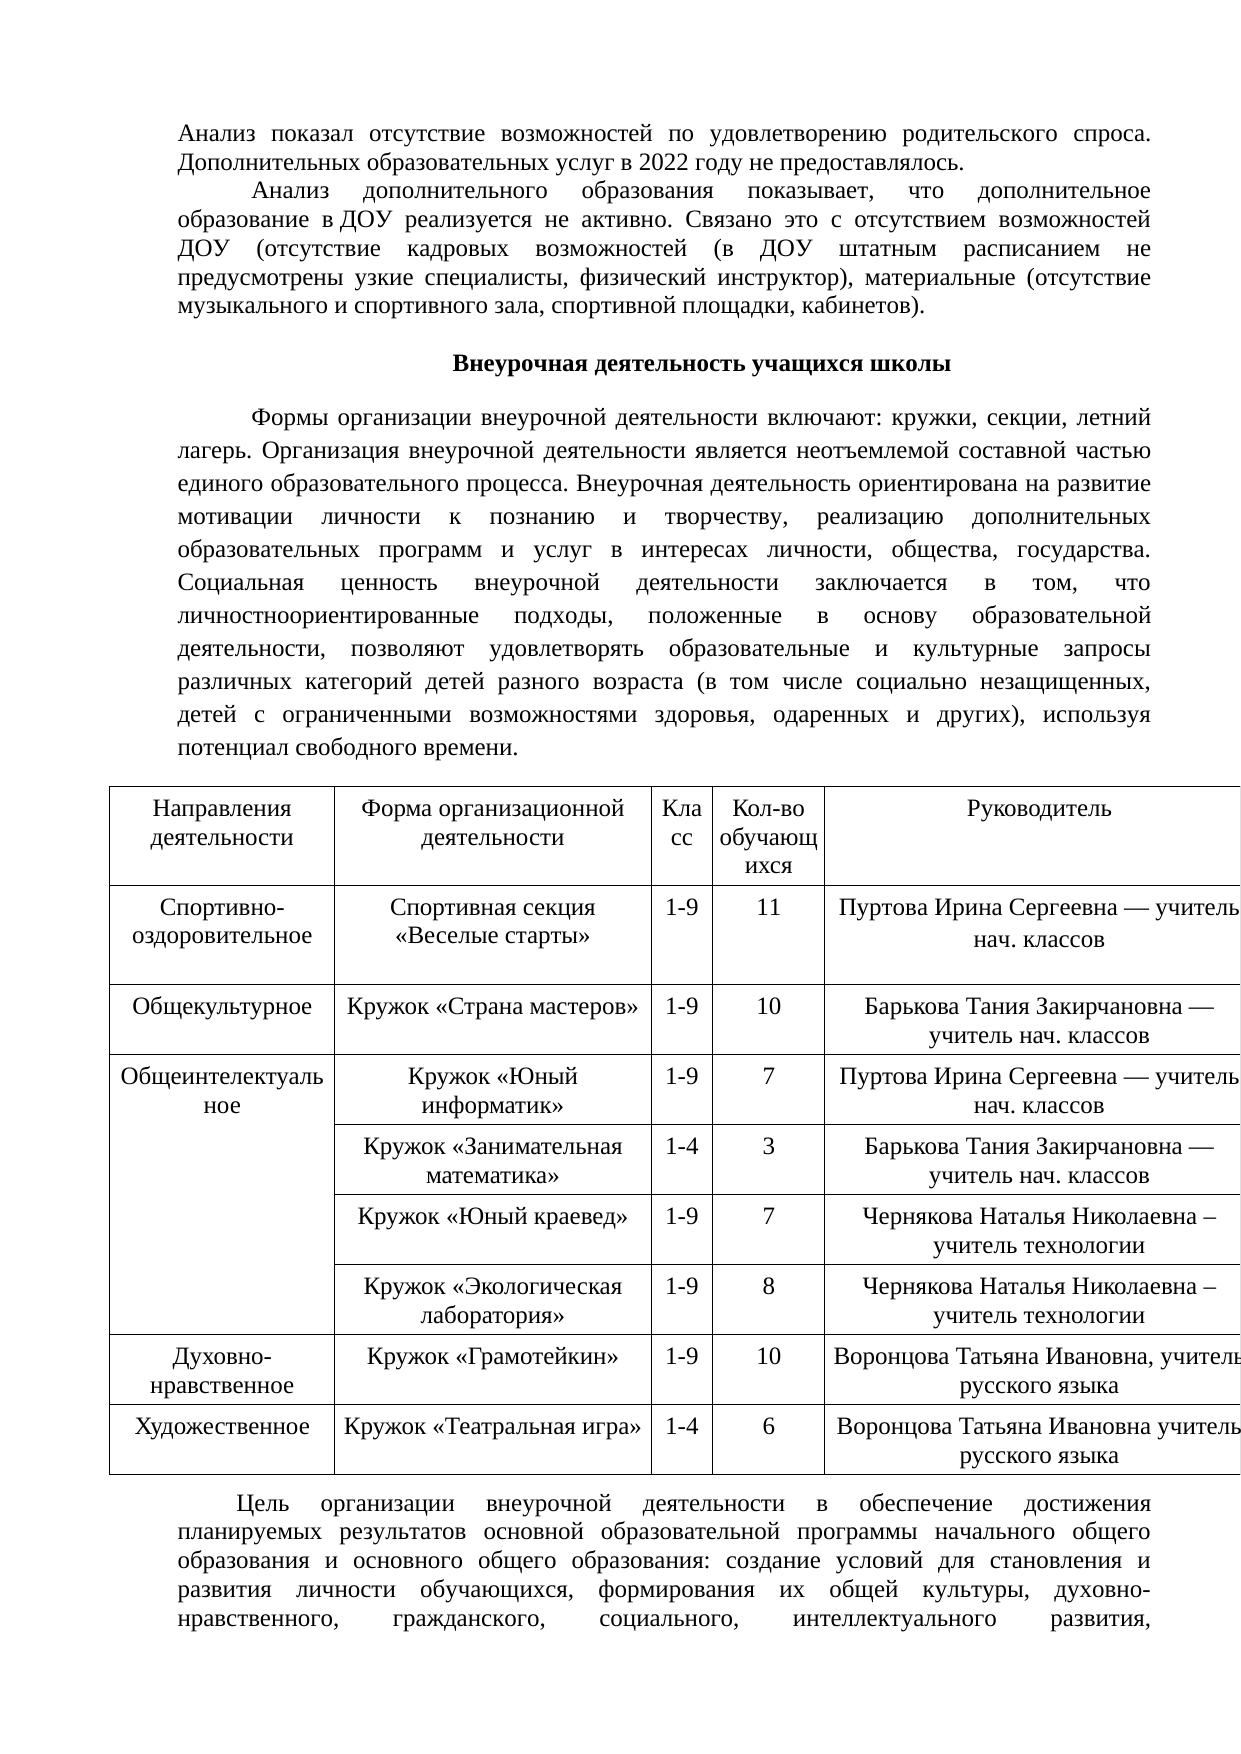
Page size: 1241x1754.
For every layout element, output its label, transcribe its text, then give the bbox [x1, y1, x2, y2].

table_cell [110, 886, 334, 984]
text Формы организации внеурочной деятельности включают: кружки, секции, летний лагерь. Организация внеурочной деятельности является неотъемлемой составной частью единого образовательного процесса. Внеурочная деятельность ориентирована на развитие мотивации личности к познанию и творчеству, реализацию дополнительных образовательных программ и услуг в интересах личности, общества, государства. Социальная ценность внеурочной деятельности заключается в том, что личностноориентированные подходы, положенные в основу образовательной деятельности, позволяют удовлетворять образовательные и культурные запросы различных категорий детей разного возраста (в том числе социально незащищенных, детей с ограниченными возможностями здоровья, одаренных и других), используя потенциал свободного времени. [177, 402, 1152, 761]
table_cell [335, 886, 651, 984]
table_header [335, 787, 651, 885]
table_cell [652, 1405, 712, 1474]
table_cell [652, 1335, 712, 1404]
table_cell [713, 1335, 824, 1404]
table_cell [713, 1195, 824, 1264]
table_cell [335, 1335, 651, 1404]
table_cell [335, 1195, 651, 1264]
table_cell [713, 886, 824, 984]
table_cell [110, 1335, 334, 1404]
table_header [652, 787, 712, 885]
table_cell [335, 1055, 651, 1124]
text Внеурочная деятельность учащихся школы [252, 348, 1152, 377]
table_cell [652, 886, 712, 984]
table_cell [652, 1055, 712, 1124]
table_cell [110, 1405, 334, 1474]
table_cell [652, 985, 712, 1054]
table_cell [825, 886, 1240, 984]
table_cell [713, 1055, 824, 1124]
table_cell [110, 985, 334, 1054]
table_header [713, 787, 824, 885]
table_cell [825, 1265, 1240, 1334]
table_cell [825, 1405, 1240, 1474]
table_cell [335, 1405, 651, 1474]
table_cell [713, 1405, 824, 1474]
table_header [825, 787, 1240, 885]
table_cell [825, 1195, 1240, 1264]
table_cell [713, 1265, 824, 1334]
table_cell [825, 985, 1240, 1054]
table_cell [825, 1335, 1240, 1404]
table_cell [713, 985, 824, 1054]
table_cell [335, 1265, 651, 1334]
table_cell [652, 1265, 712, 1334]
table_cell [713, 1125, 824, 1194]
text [177, 118, 1152, 176]
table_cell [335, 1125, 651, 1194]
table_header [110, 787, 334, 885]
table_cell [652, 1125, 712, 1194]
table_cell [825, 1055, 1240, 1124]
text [177, 1488, 1152, 1631]
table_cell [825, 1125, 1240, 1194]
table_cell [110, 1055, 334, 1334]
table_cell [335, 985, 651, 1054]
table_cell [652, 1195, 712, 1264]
text Анализ дополнительного образования показывает, что дополнительное образование в ДОУ реализуется не активно. Связано это с отсутствием возможностей ДОУ (отсутствие кадровых возможностей (в ДОУ штатным расписанием не предусмотрены узкие специалисты, физический инструктор), материальные (отсутствие музыкального и спортивного зала, спортивной площадки, кабинетов). [177, 176, 1152, 319]
